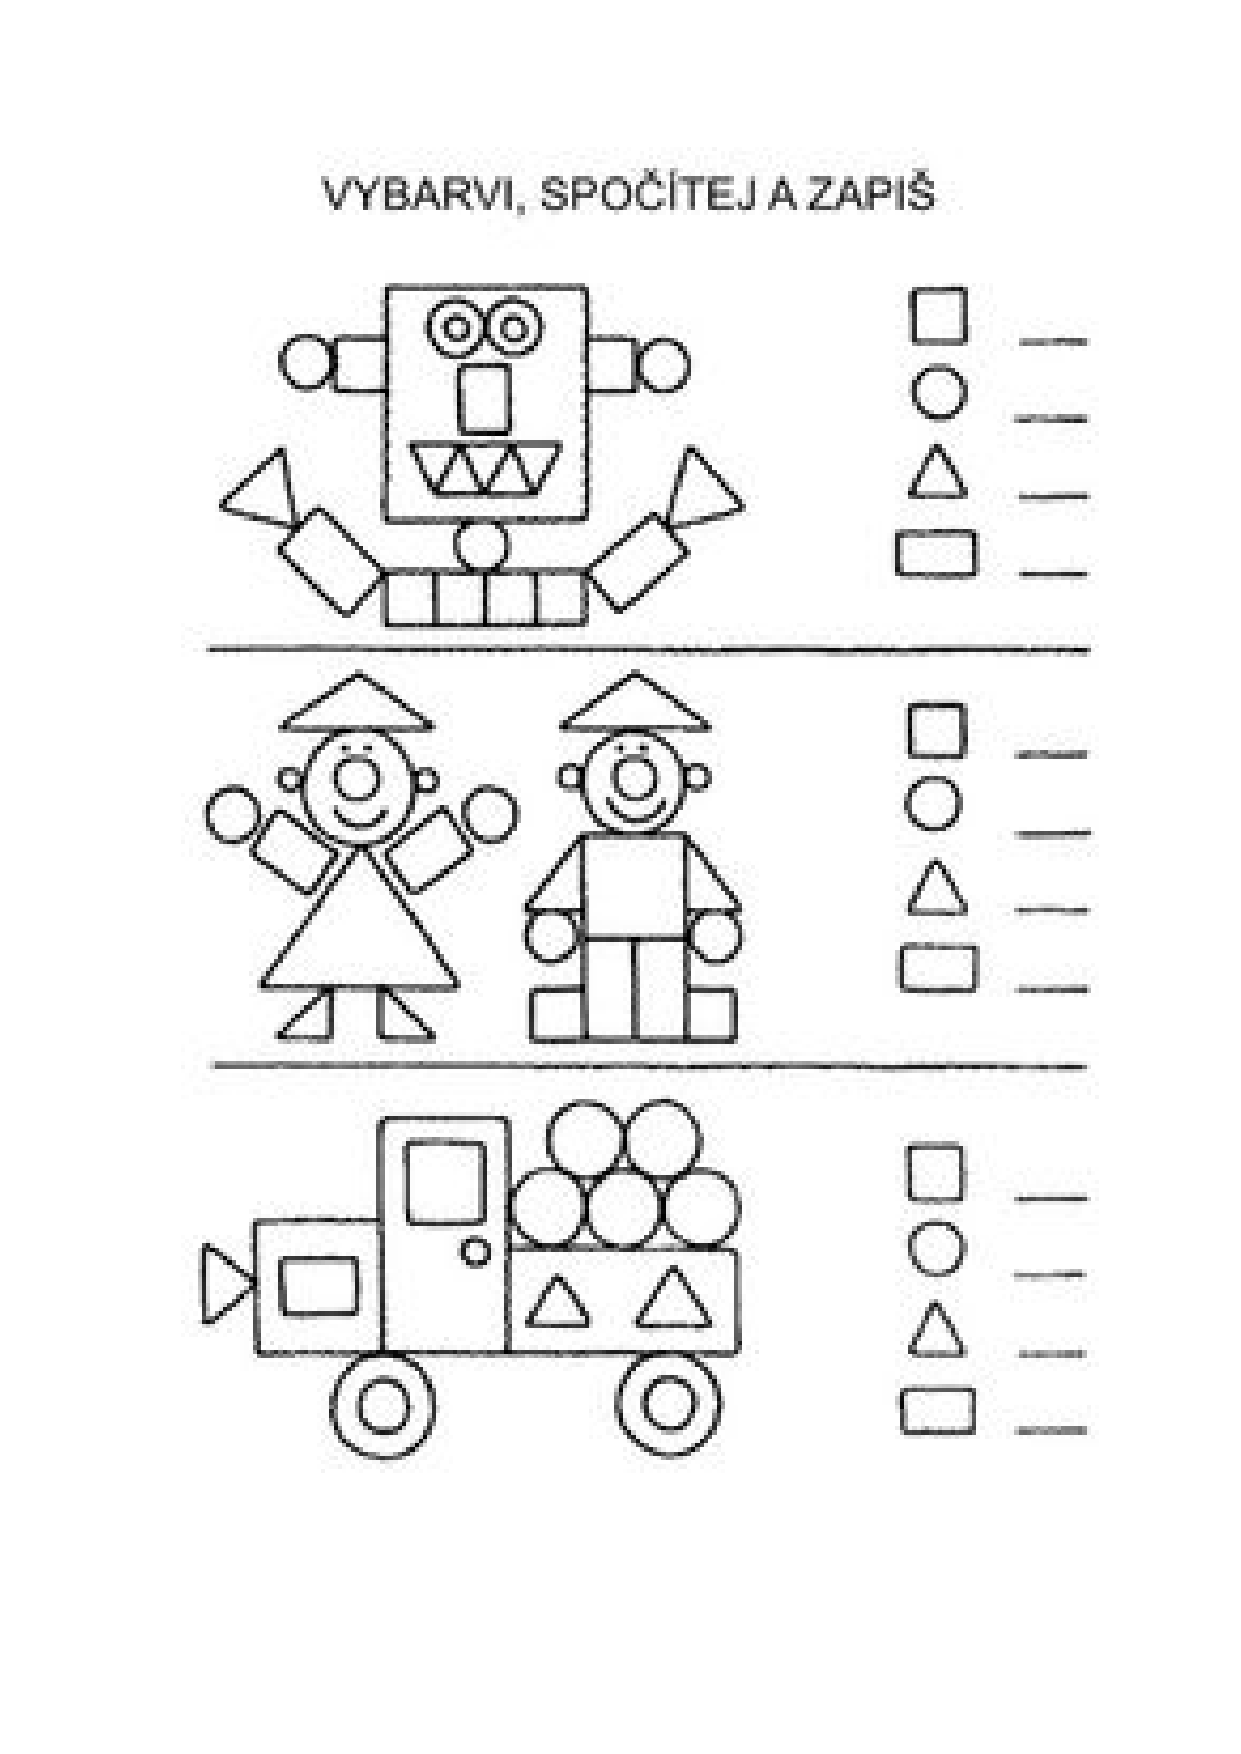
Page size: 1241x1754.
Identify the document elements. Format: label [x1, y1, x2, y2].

picture [147, 147, 1151, 1482]
